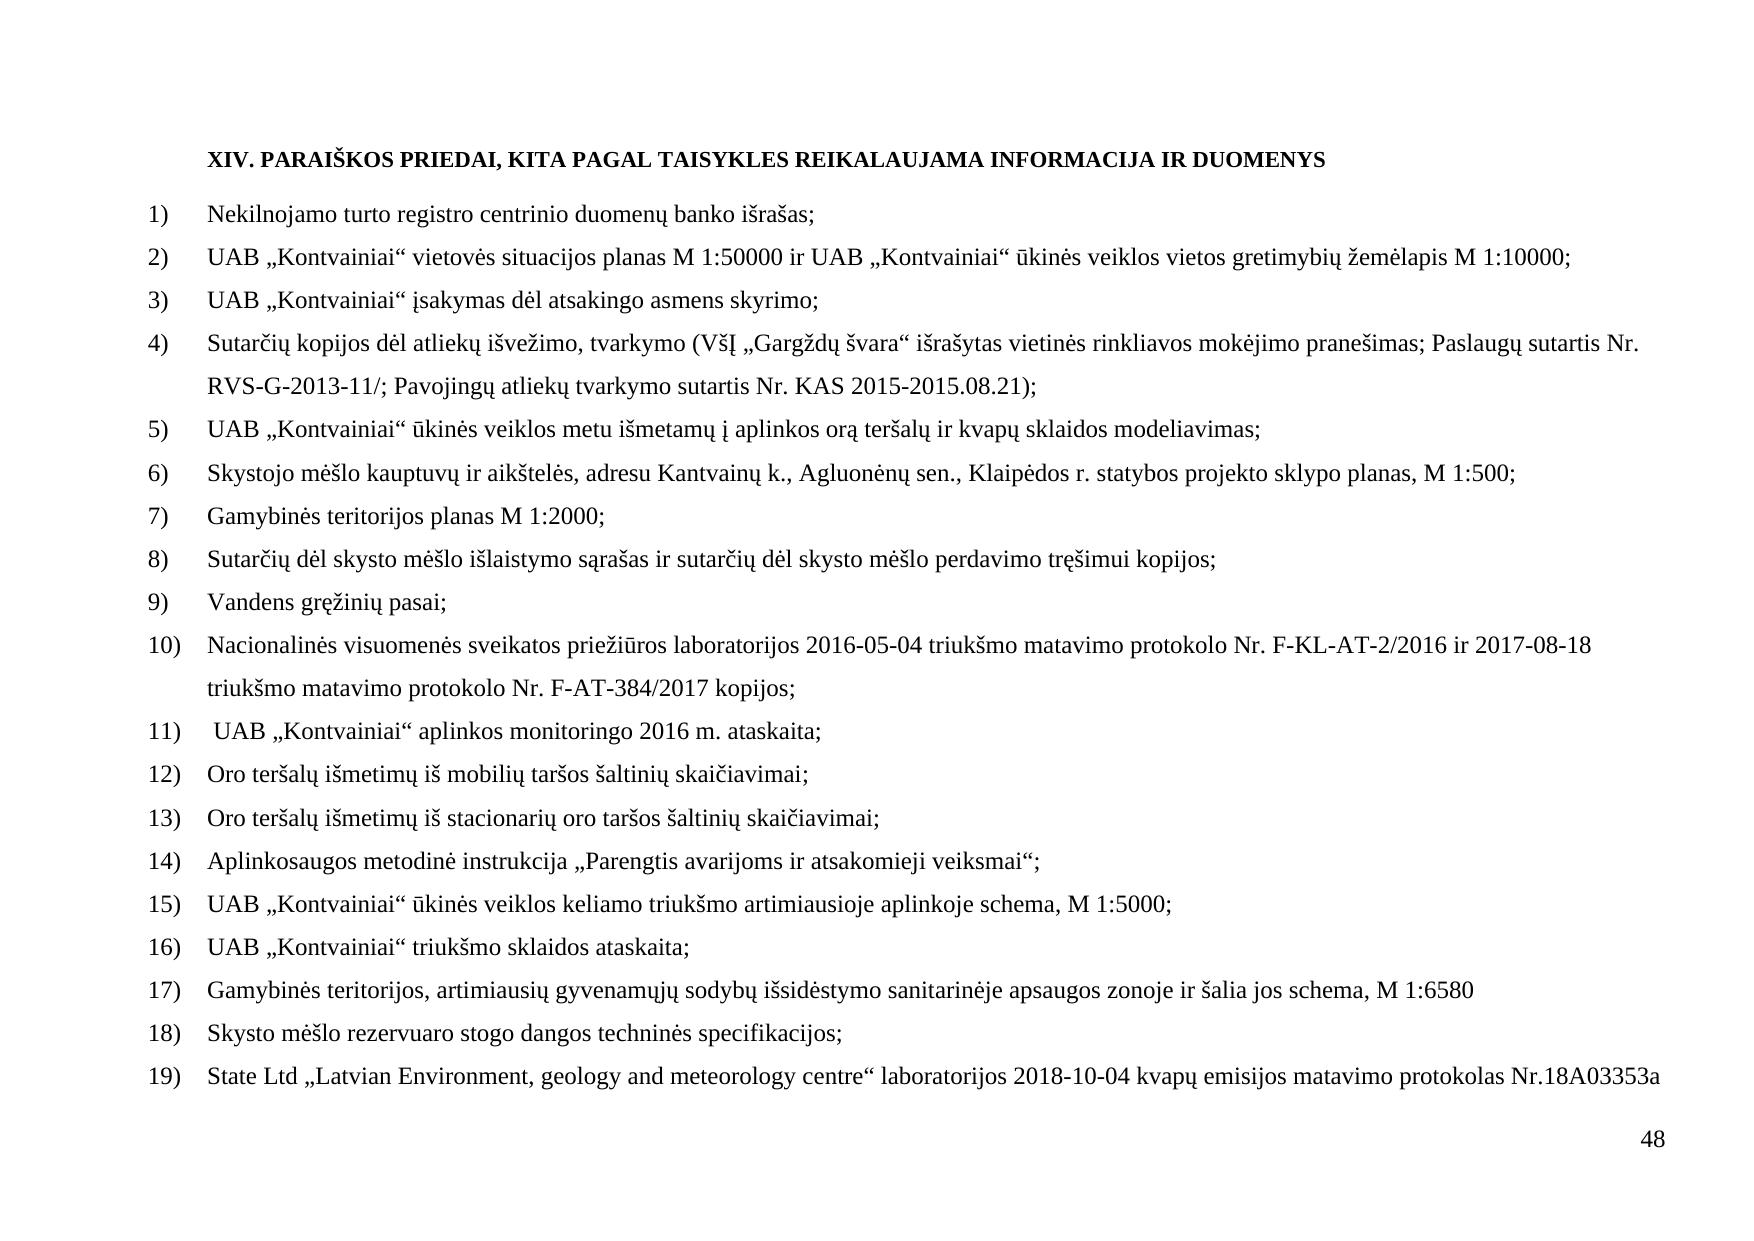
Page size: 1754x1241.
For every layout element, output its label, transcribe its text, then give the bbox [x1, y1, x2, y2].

list UAB „Kontvainiai“ triukšmo sklaidos ataskaita; [148, 932, 1665, 961]
list UAB „Kontvainiai“ vietovės situacijos planas M 1:50000 ir UAB „Kontvainiai“ ūkinės veiklos vietos gretimybių žemėlapis M 1:10000; [148, 242, 1665, 271]
list Oro teršalų išmetimų iš mobilių taršos šaltinių skaičiavimai; [148, 759, 1665, 788]
list Gamybinės teritorijos, artimiausių gyvenamųjų sodybų išsidėstymo sanitarinėje apsaugos zonoje ir šalia jos schema, M 1:6580 [148, 975, 1665, 1004]
list UAB „Kontvainiai“ ūkinės veiklos metu išmetamų į aplinkos orą teršalų ir kvapų sklaidos modeliavimas; [148, 414, 1665, 443]
list Gamybinės teritorijos planas M 1:2000; [148, 501, 1665, 529]
list Nekilnojamo turto registro centrinio duomenų banko išrašas; [148, 199, 1665, 228]
list State Ltd „Latvian Environment, geology and meteorology centre“ laboratorijos 2018-10-04 kvapų emisijos matavimo protokolas Nr.18A03353a [148, 1061, 1665, 1090]
list UAB „Kontvainiai“ įsakymas dėl atsakingo asmens skyrimo; [148, 285, 1665, 314]
list Vandens gręžinių pasai; [148, 587, 1665, 616]
list Sutarčių kopijos dėl atliekų išvežimo, tvarkymo (VšĮ „Gargždų švara“ išrašytas vietinės rinkliavos mokėjimo pranešimas; Paslaugų sutartis Nr. RVS-G-2013-11/; Pavojingų atliekų tvarkymo sutartis Nr. KAS 2015-2015.08.21); [148, 328, 1665, 400]
list Skysto mėšlo rezervuaro stogo dangos techninės specifikacijos; [148, 1018, 1665, 1047]
list Skystojo mėšlo kauptuvų ir aikštelės, adresu Kantvainų k., Agluonėnų sen., Klaipėdos r. statybos projekto sklypo planas, M 1:500; [148, 458, 1665, 486]
list UAB „Kontvainiai“ ūkinės veiklos keliamo triukšmo artimiausioje aplinkoje schema, M 1:5000; [148, 889, 1665, 918]
text XIV. PARAIŠKOS PRIEDAI, KITA PAGAL TAISYKLES REIKALAUJAMA INFORMACIJA IR DUOMENYS [148, 146, 1665, 172]
list Nacionalinės visuomenės sveikatos priežiūros laboratorijos 2016-05-04 triukšmo matavimo protokolo Nr. F-KL-AT-2/2016 ir 2017-08-18 triukšmo matavimo protokolo Nr. F-AT-384/2017 kopijos; [148, 630, 1665, 702]
list Aplinkosaugos metodinė instrukcija „Parengtis avarijoms ir atsakomieji veiksmai“; [148, 846, 1665, 874]
list Sutarčių dėl skysto mėšlo išlaistymo sąrašas ir sutarčių dėl skysto mėšlo perdavimo tręšimui kopijos; [148, 544, 1665, 573]
list Oro teršalų išmetimų iš stacionarių oro taršos šaltinių skaičiavimai; [148, 803, 1665, 831]
list UAB „Kontvainiai“ aplinkos monitoringo 2016 m. ataskaita; [148, 716, 1665, 745]
